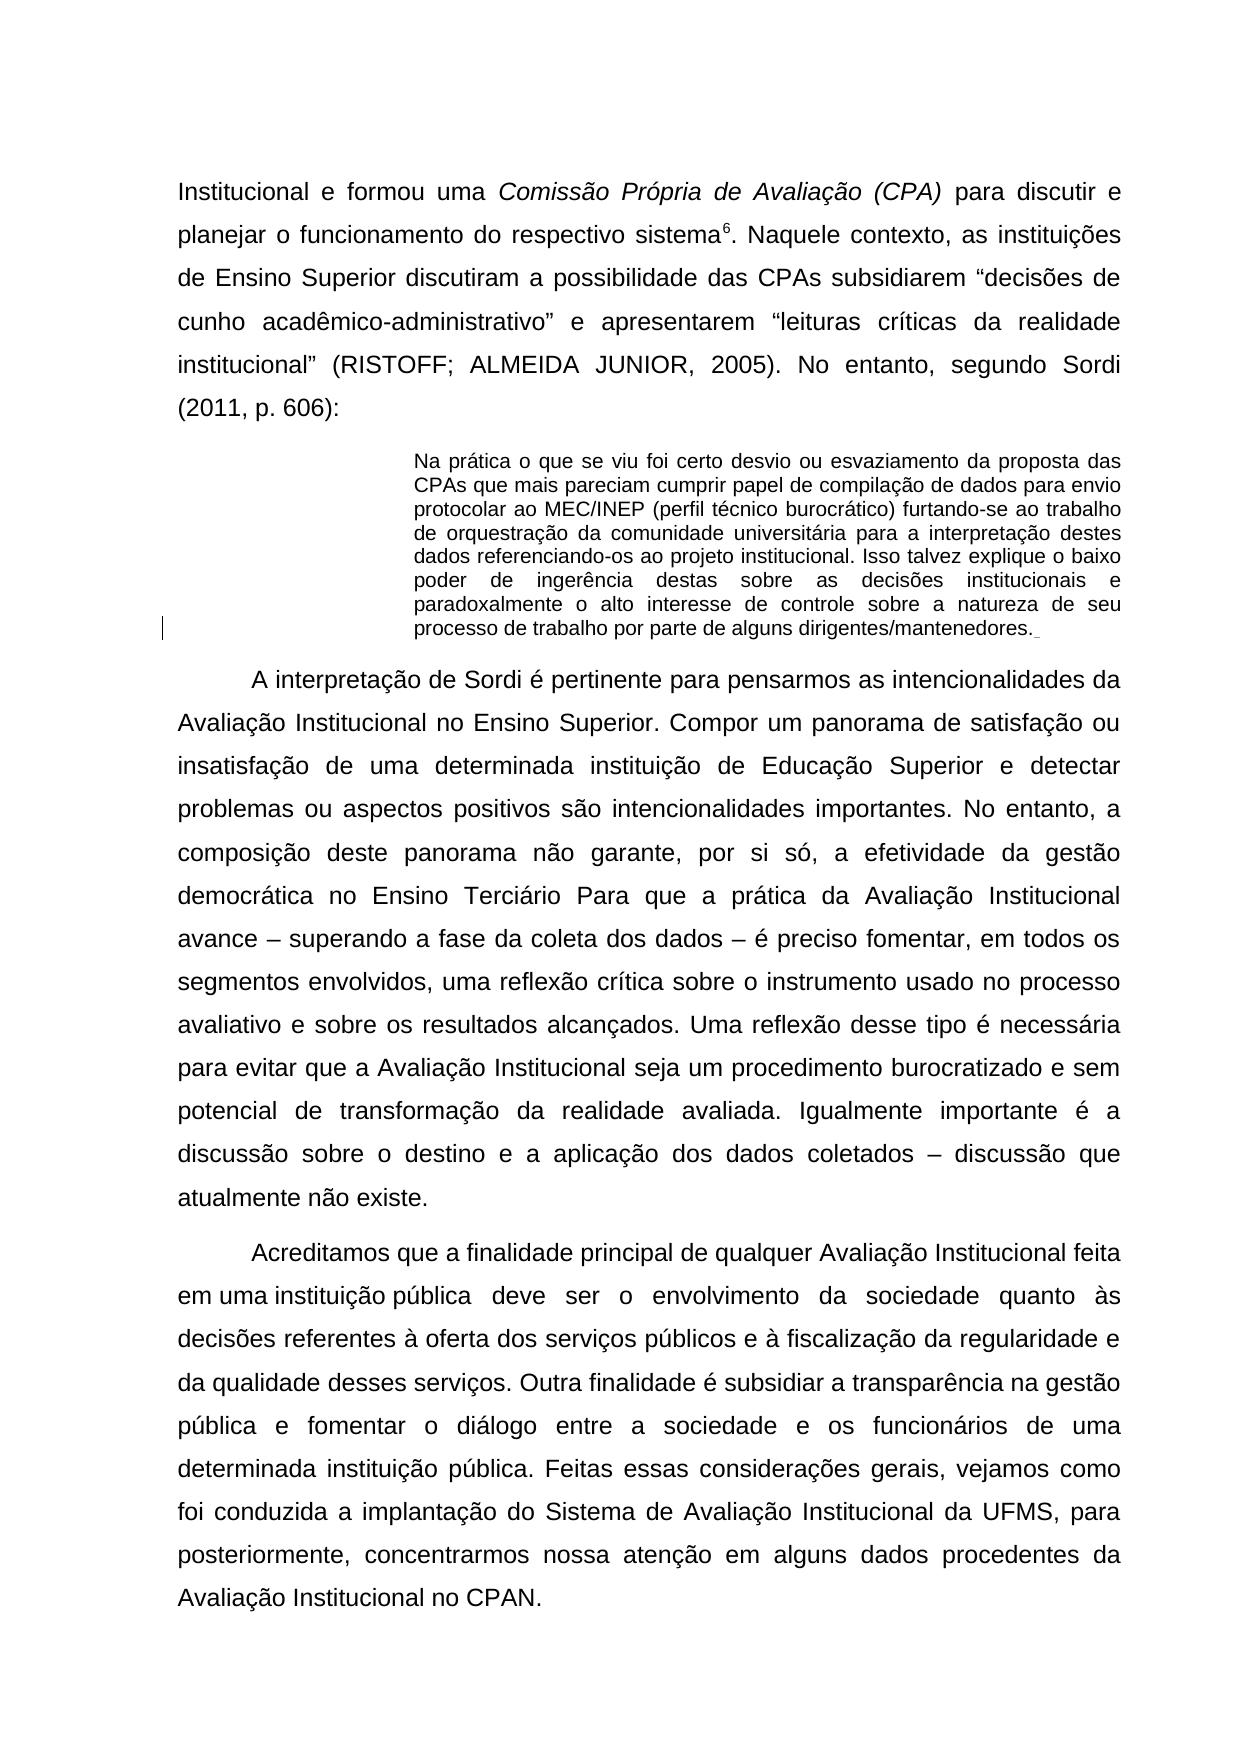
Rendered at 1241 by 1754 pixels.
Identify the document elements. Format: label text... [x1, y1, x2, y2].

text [177, 177, 1122, 422]
text Acreditamos que a finalidade principal de qualquer Avaliação Institucional feita em uma instituição pública deve ser o envolvimento da sociedade quanto às decisões referentes à oferta dos serviços públicos e à fiscalização da regularidade e da qualidade desses serviços. Outra finalidade é subsidiar a transparência na gestão pública e fomentar o diálogo entre a sociedade e os funcionários de uma determinada instituição pública. Feitas essas considerações gerais, vejamos como foi conduzida a implantação do Sistema de Avaliação Institucional da UFMS, para posteriormente, concentrarmos nossa atenção em alguns dados procedentes da Avaliação Institucional no CPAN. [177, 1238, 1122, 1612]
text A interpretação de Sordi é pertinente para pensarmos as intencionalidades da Avaliação Institucional no Ensino Superior. Compor um panorama de satisfação ou insatisfação de uma determinada instituição de Educação Superior e detectar problemas ou aspectos positivos são intencionalidades importantes. No entanto, a composição deste panorama não garante, por si só, a efetividade da gestão democrática no Ensino Terciário Para que a prática da Avaliação Institucional avance – superando a fase da coleta dos dados – é preciso fomentar, em todos os segmentos envolvidos, uma reflexão crítica sobre o instrumento usado no processo avaliativo e sobre os resultados alcançados. Uma reflexão desse tipo é necessária para evitar que a Avaliação Institucional seja um procedimento burocratizado e sem potencial de transformação da realidade avaliada. Igualmente importante é a discussão sobre o destino e a aplicação dos dados coletados – discussão que atualmente não existe. [177, 665, 1122, 1211]
text Na prática o que se viu foi certo desvio ou esvaziamento da proposta das CPAs que mais pareciam cumprir papel de compilação de dados para envio protocolar ao MEC/INEP (perfil técnico burocrático) furtando-se ao trabalho de orquestração da comunidade universitária para a interpretação destes dados referenciando-os ao projeto institucional. Isso talvez explique o baixo poder de ingerência destas sobre as decisões institucionais e paradoxalmente o alto interesse de controle sobre a natureza de seu processo de trabalho por parte de alguns dirigentes/mantenedores. [413, 448, 1122, 640]
